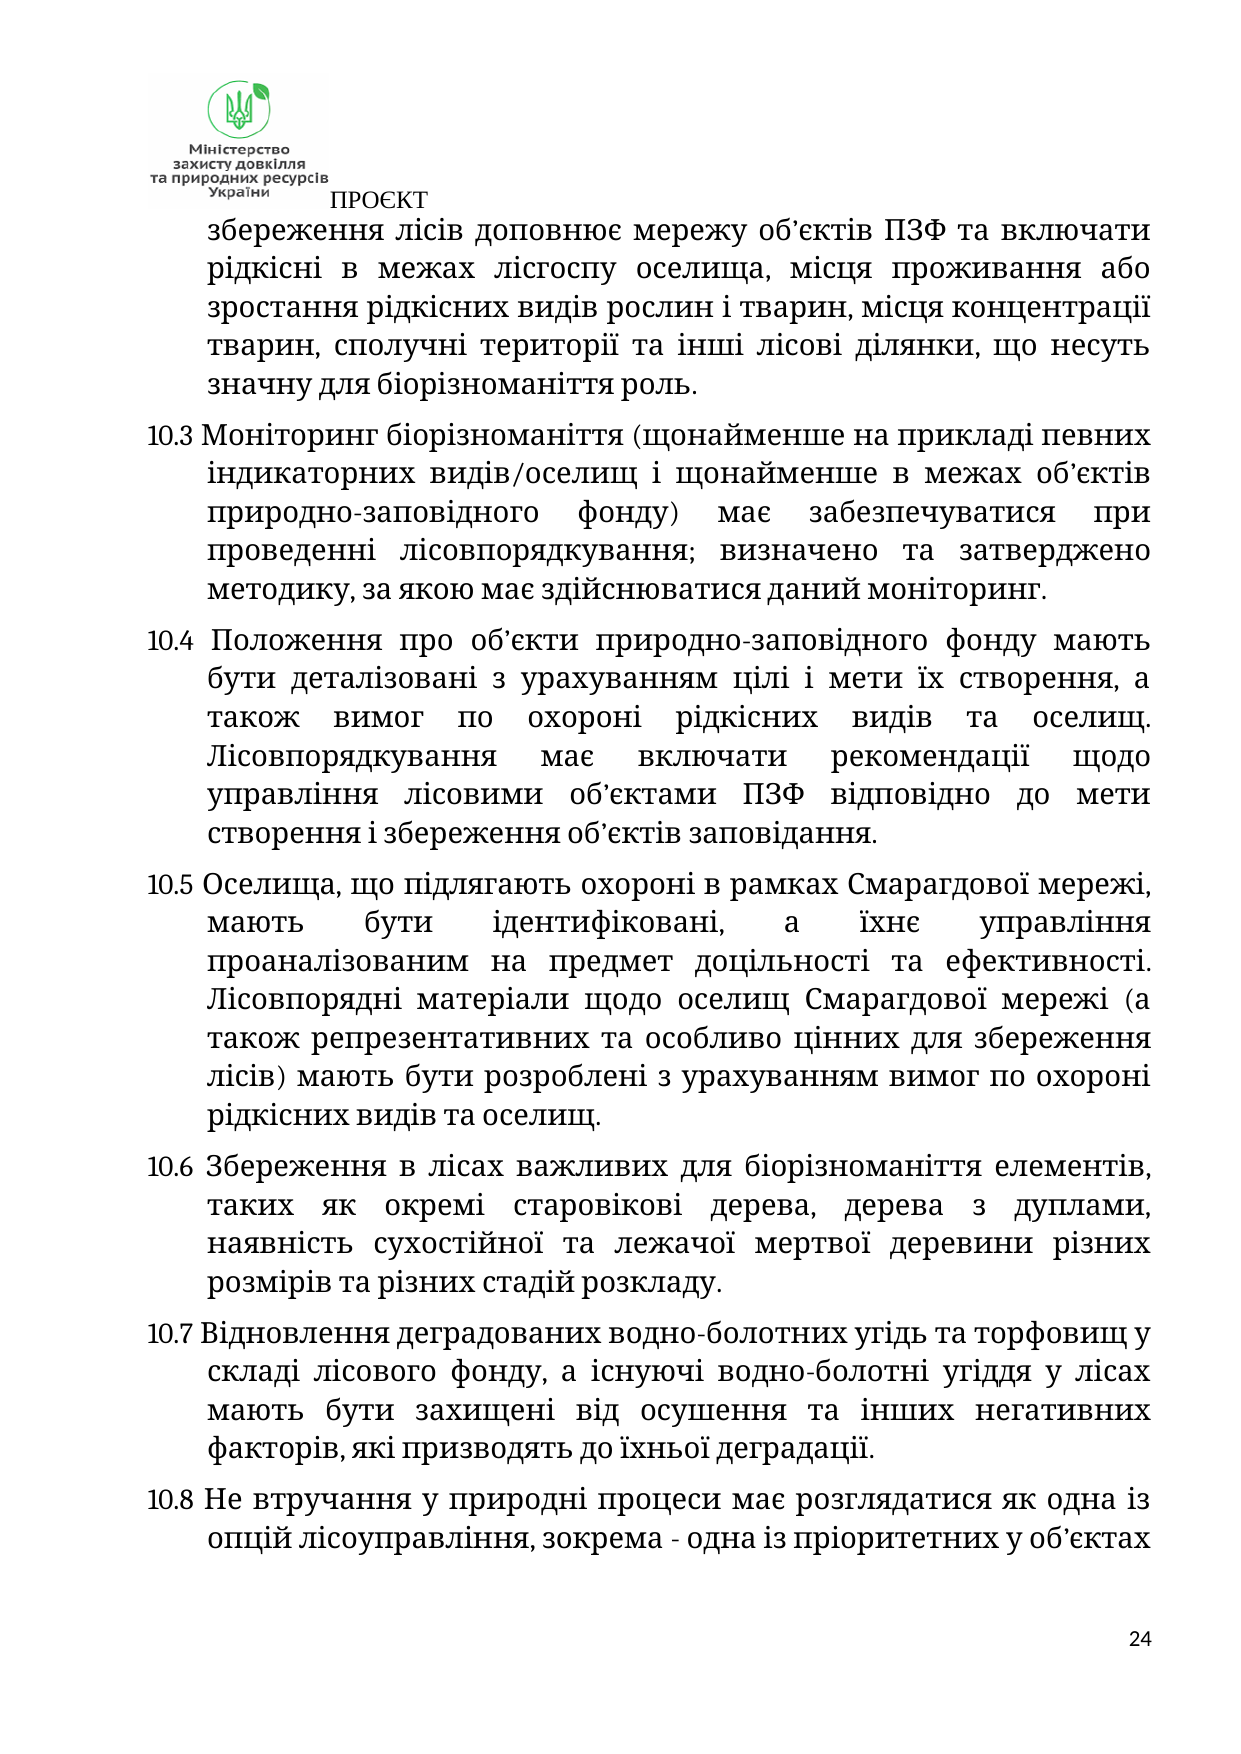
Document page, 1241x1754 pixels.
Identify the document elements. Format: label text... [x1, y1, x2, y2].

picture [147, 73, 330, 209]
text 10.6 Збереження в лісах важливих для біорізноманіття елементів, таких як окремі старовікові дерева, дерева з дуплами, наявність сухостійної та лежачої мертвої деревини різних розмірів та різних стадій розкладу. [148, 1150, 1152, 1299]
text 10.5 Оселища, що підлягають охороні в рамках Смарагдової мережі, мають бути ідентифіковані, а їхнє управління проаналізованим на предмет доцільності та ефективності. Лісовпорядні матеріали щодо оселищ Смарагдової мережі (а також репрезентативних та особливо цінних для збереження лісів) мають бути розроблені з урахуванням вимог по охороні рідкісних видів та оселищ. [148, 868, 1152, 1133]
text 10.7 Відновлення деградованих водно-болотних угідь та торфовищ у складі лісового фонду, а існуючі водно-болотні угіддя у лісах мають бути захищені від осушення та інших негативних факторів, які призводять до їхньої деградації. [148, 1317, 1152, 1466]
text 10.3 Моніторинг біорізноманіття (щонайменше на прикладі певних індикаторних видів/оселищ і щонайменше в межах об’єктів природно-заповідного фонду) має забезпечуватися при проведенні лісовпорядкування; визначено та затверджено методику, за якою має здійснюватися даний моніторинг. [148, 419, 1152, 607]
text 10.4 Положення про об’єкти природно-заповідного фонду мають бути деталізовані з урахуванням цілі і мети їх створення, а також вимог по охороні рідкісних видів та оселищ. Лісовпорядкування має включати рекомендації щодо управління лісовими об’єктами ПЗФ відповідно до мети створення і збереження об’єктів заповідання. [148, 624, 1152, 850]
